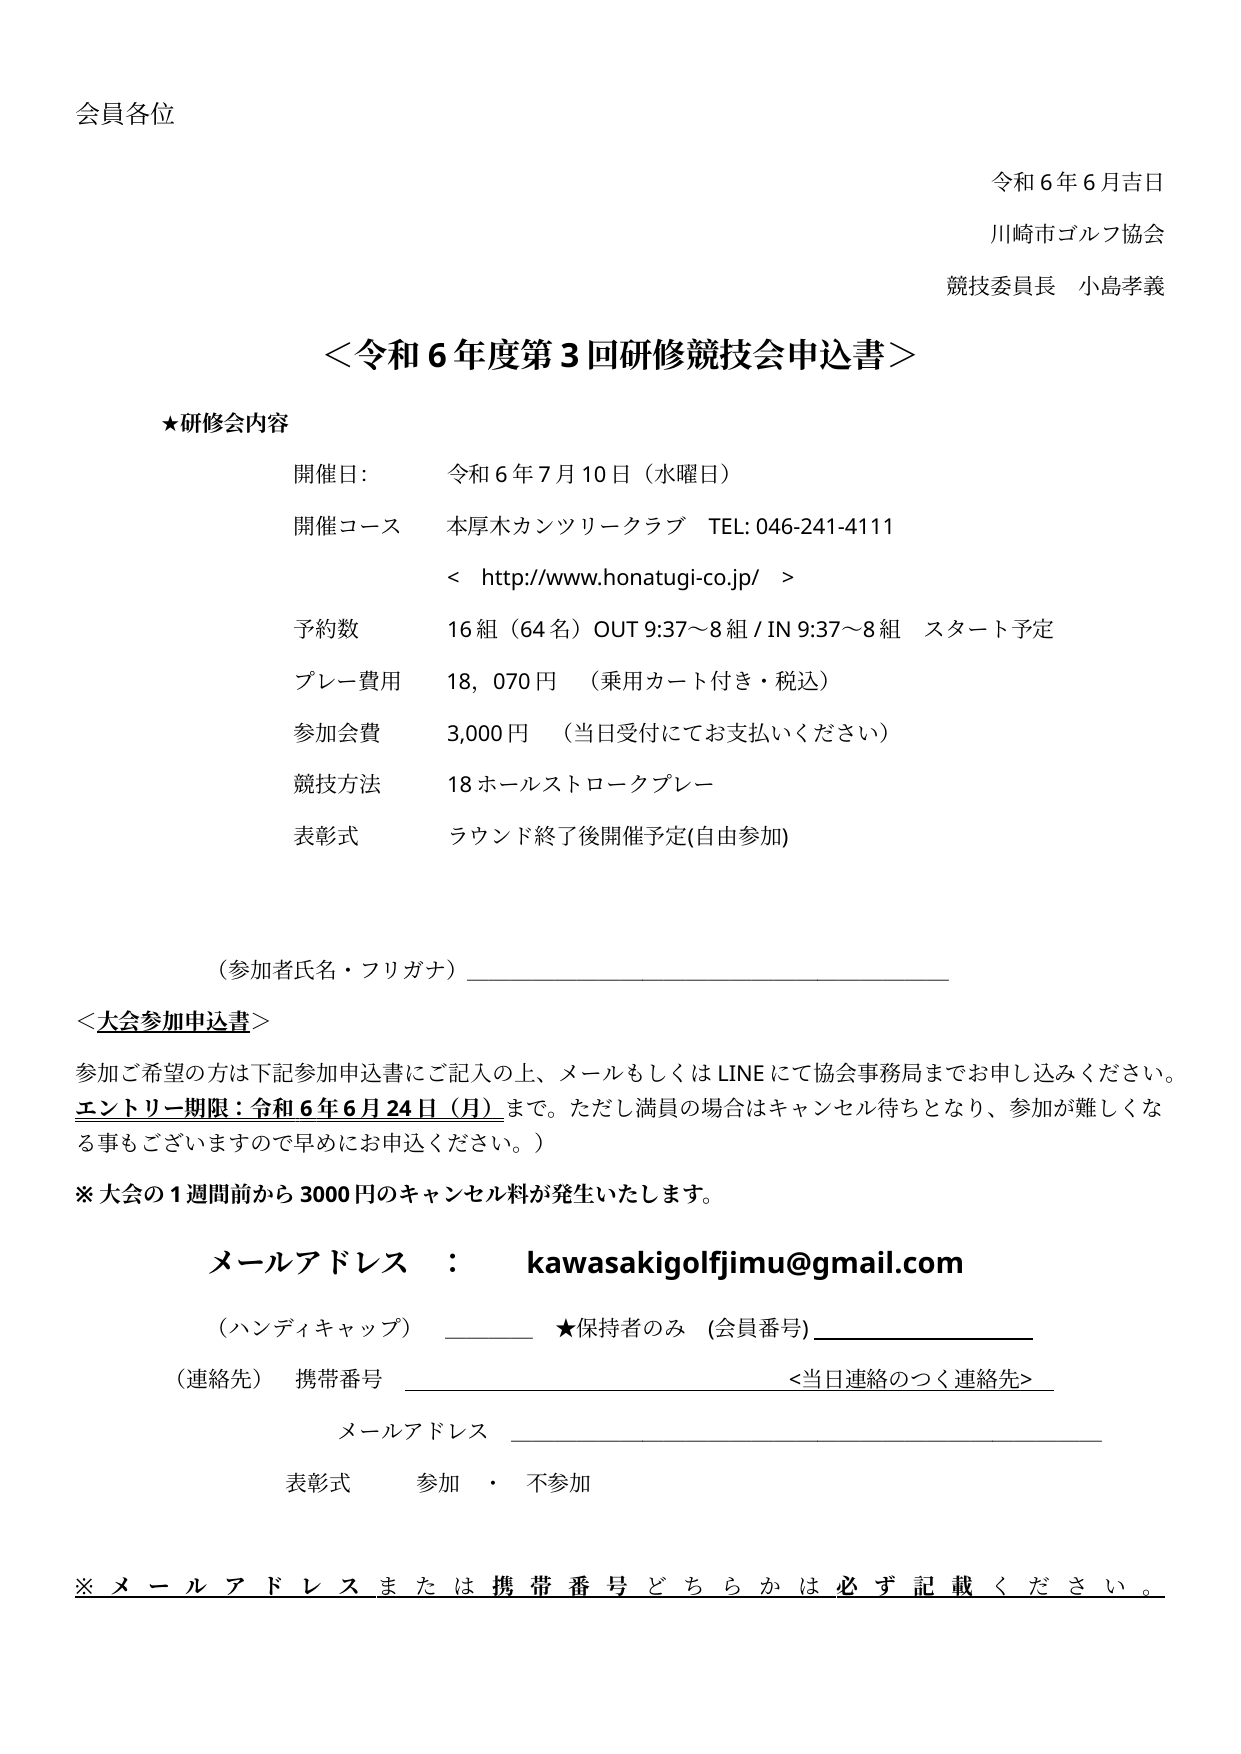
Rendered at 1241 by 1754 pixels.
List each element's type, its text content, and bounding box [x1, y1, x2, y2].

text プレー費用 18，070円 （乗用カート付き・税込） [250, 664, 1165, 696]
text 参加ご希望の方は下記参加申込書にご記入の上、メールもしくはLINEにて協会事務局までお申し込みください。エントリー期限：令和6年6月24日（月）まで。ただし満員の場合はキャンセル待ちとなり、参加が難しくなる事もございますので早めにお申込ください。） [75, 1056, 1165, 1158]
text ＜令和6年度第3回研修競技会申込書＞ [75, 320, 1165, 385]
text 参加会費 3,000円 （当日受付にてお支払いください） [250, 716, 1165, 748]
text ※メールアドレスまたは携帯番号どちらかは必ず記載ください。 [75, 1569, 1165, 1596]
text < http://www.honatugi-co.jp/ > [250, 561, 1165, 593]
text （ハンディキャップ） ＿＿＿＿ ★保持者のみ (会員番号) [206, 1311, 1165, 1343]
text ※ 大会の1週間前から3000円のキャンセル料が発生いたします。 [75, 1177, 1165, 1210]
text 予約数 16組（64名）OUT 9:37～8組 / IN 9:37～8組 スタート予定 [250, 612, 1165, 645]
text 表彰式 ラウンド終了後開催予定(自由参加) [250, 819, 1165, 851]
text 令和6年6月吉日 [75, 165, 1165, 198]
text （参加者氏名・フリガナ）＿＿＿＿＿＿＿＿＿＿＿＿＿＿＿＿＿＿＿＿＿＿ [75, 952, 1165, 985]
text 川崎市ゴルフ協会 [75, 217, 1165, 249]
text 会員各位 [75, 81, 1165, 146]
text ★研修会内容 [75, 406, 1165, 438]
text 開催コース 本厚木カンツリークラブ TEL: 046-241-4111 [250, 509, 1165, 541]
text 表彰式 参加 ・ 不参加 [206, 1466, 1165, 1498]
text 競技方法 18ホールストロークプレー [250, 767, 1165, 800]
text 開催日： 令和6年7月10日（水曜日） [250, 457, 1165, 490]
text メールアドレス ＿＿＿＿＿＿＿＿＿＿＿＿＿＿＿＿＿＿＿＿＿＿＿＿＿＿＿ [206, 1414, 1165, 1446]
text （連絡先） 携帯番号 <当日連絡のつく連絡先> [75, 1362, 1165, 1395]
text 競技委員長 小島孝義 [75, 268, 1165, 301]
text メールアドレス ： kawasakigolfjimu@gmail.com [75, 1229, 1165, 1294]
text ＜大会参加申込書＞ [75, 1004, 1165, 1036]
